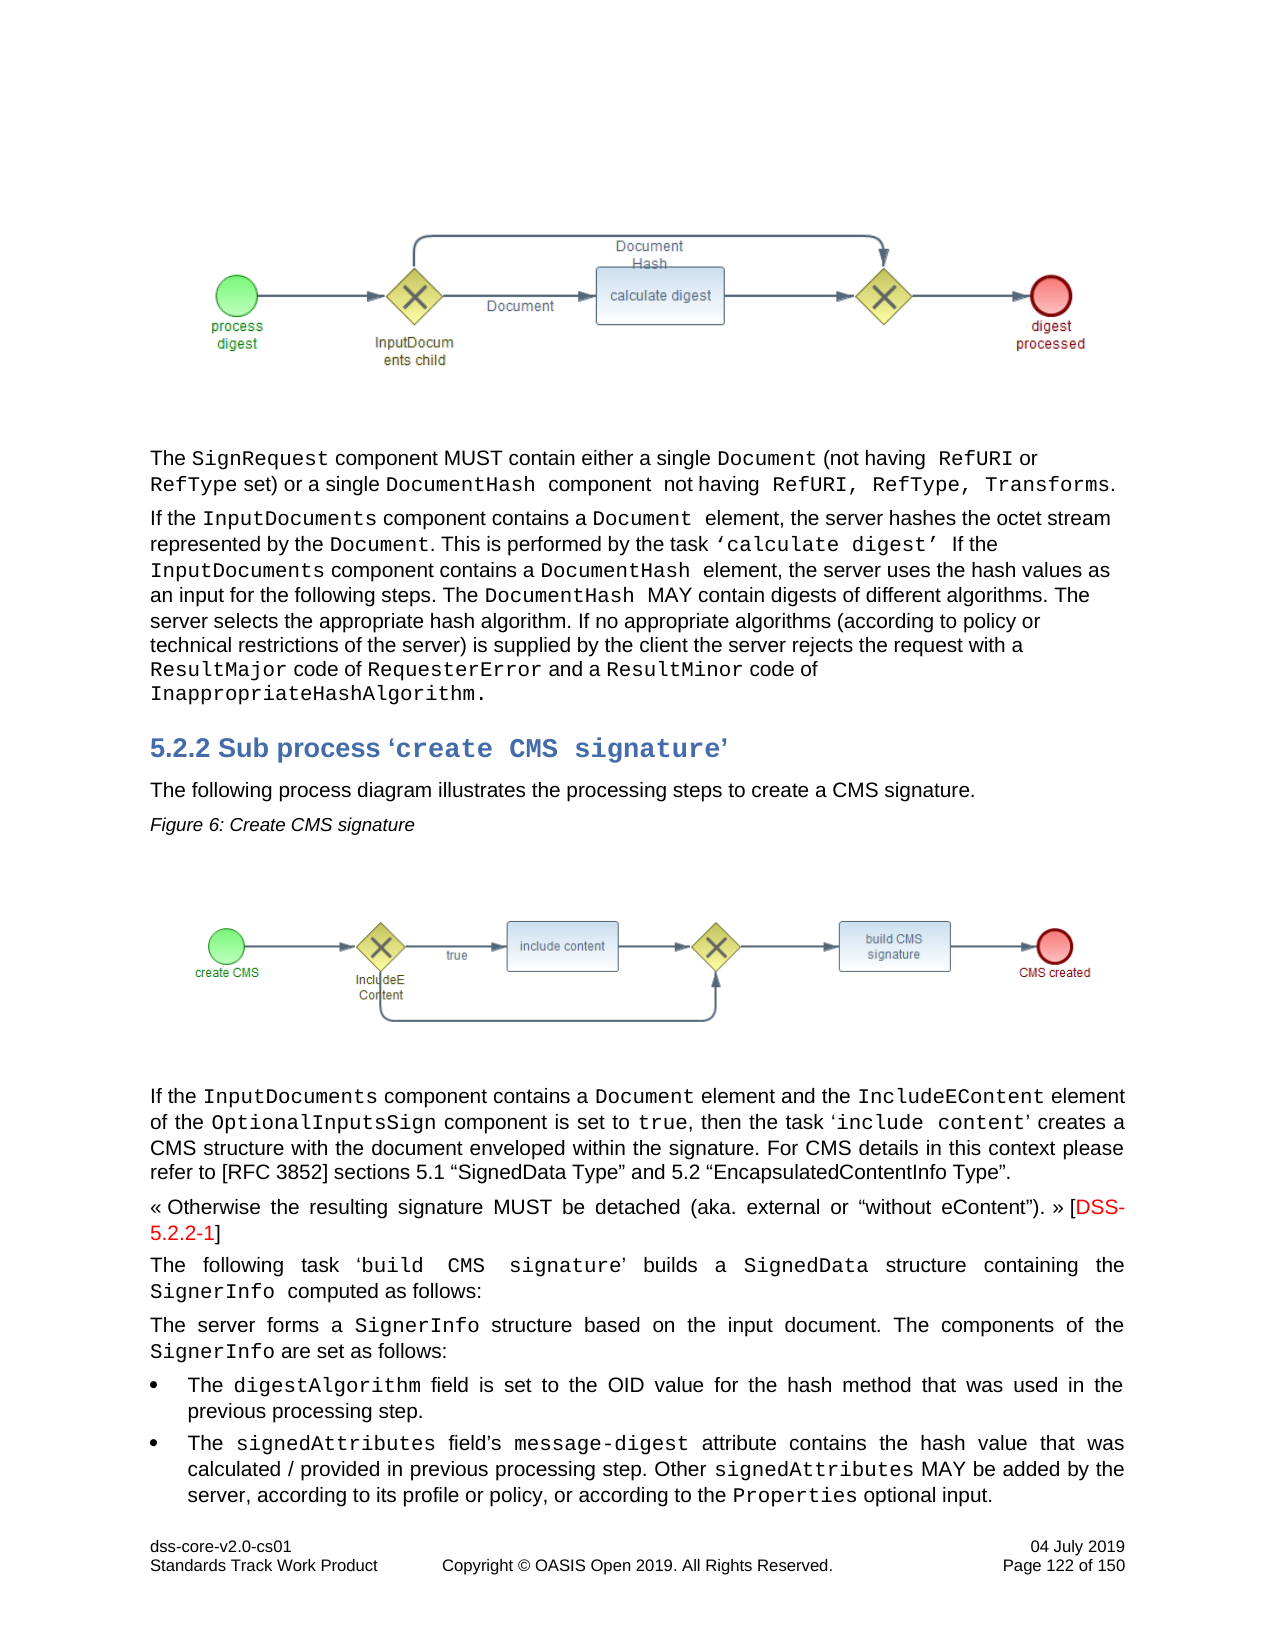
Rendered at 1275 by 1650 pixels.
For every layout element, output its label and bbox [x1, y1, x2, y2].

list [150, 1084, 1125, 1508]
picture [150, 848, 1125, 1076]
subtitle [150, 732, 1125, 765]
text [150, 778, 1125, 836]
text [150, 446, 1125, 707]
picture [150, 150, 1125, 438]
